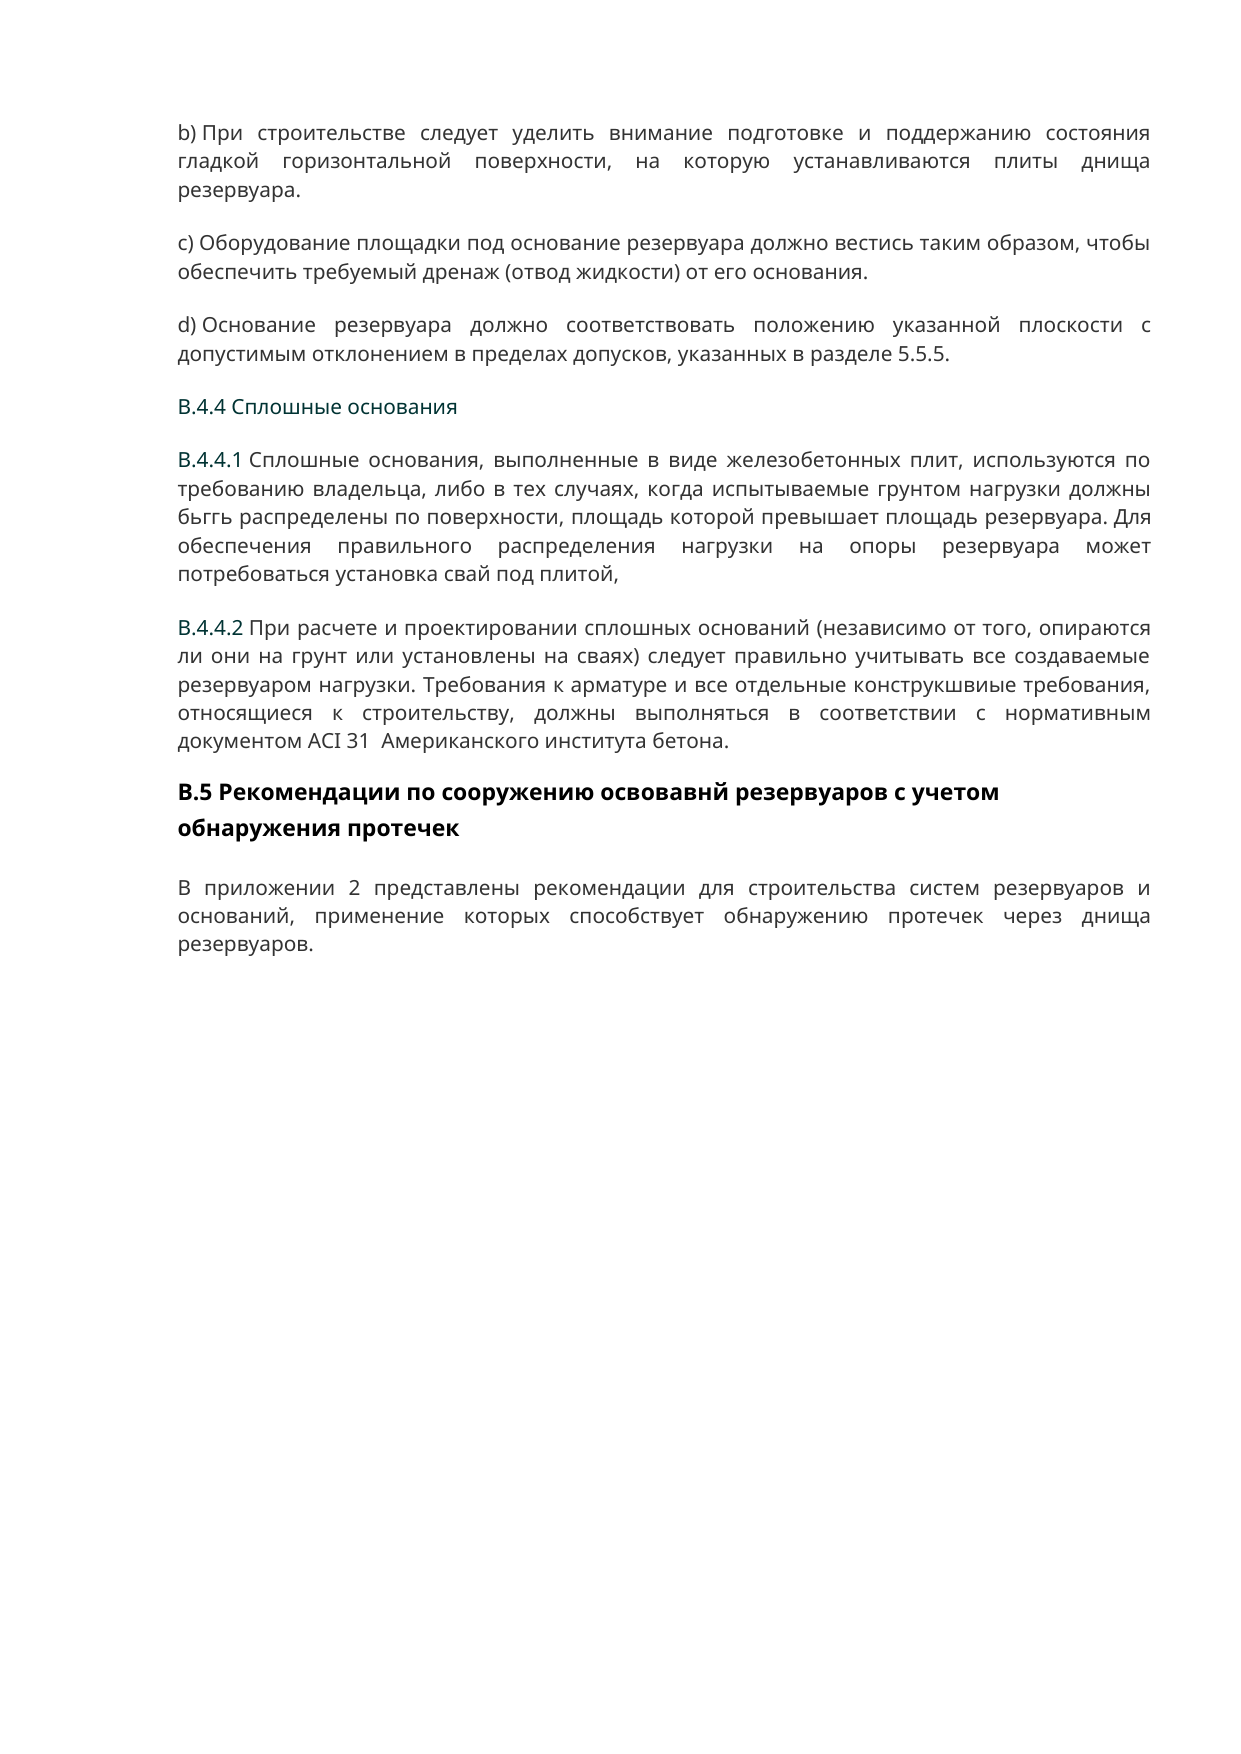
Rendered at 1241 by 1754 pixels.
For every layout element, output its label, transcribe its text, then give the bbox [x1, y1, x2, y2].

text В.4.4 Сплошные основания [177, 392, 1152, 421]
text c) Оборудование площадки под основание резервуара должно вестись таким образом, чтобы обеспечить требуемый дренаж (отвод жидкости) от его основания. [177, 228, 1152, 285]
text В.4.4.1 Сплошные основания, выполненные в виде железобетонных плит, используются по требованию владельца, либо в тех случаях, когда испытываемые грунтом нагрузки должны бьггь распределены по поверхности, площадь которой превышает площадь резервуара. Для обеспечения правильного распределения нагрузки на опоры резервуара может потребоваться установка свай под плитой, [177, 446, 1152, 588]
text В.4.4.2 При расчете и проектировании сплошных оснований (независимо от того, опираются ли они на грунт или установлены на сваях) следует правильно учитывать все создаваемые резервуаром нагрузки. Требования к арматуре и все отдельные конструкшвиые требования, относящиеся к строительству, должны выполняться в соответствии с нормативным документом ACI 31 Американского института бетона. [177, 613, 1152, 755]
text В приложении 2 представлены рекомендации для строительства систем резервуаров и оснований, применение которых способствует обнаружению протечек через днища резервуаров. [177, 873, 1152, 958]
text d) Основание резервуара должно соответствовать положению указанной плоскости с допустимым отклонением в пределах допусков, указанных в разделе 5.5.5. [177, 310, 1152, 367]
subtitle В.5 Рекомендации по сооружению освовавнй резервуаров с учетом обнаружения протечек [177, 776, 1152, 843]
text b) При строительстве следует уделить внимание подготовке и поддержанию состояния гладкой горизонтальной поверхности, на которую устанавливаются плиты днища резервуара. [177, 118, 1152, 203]
